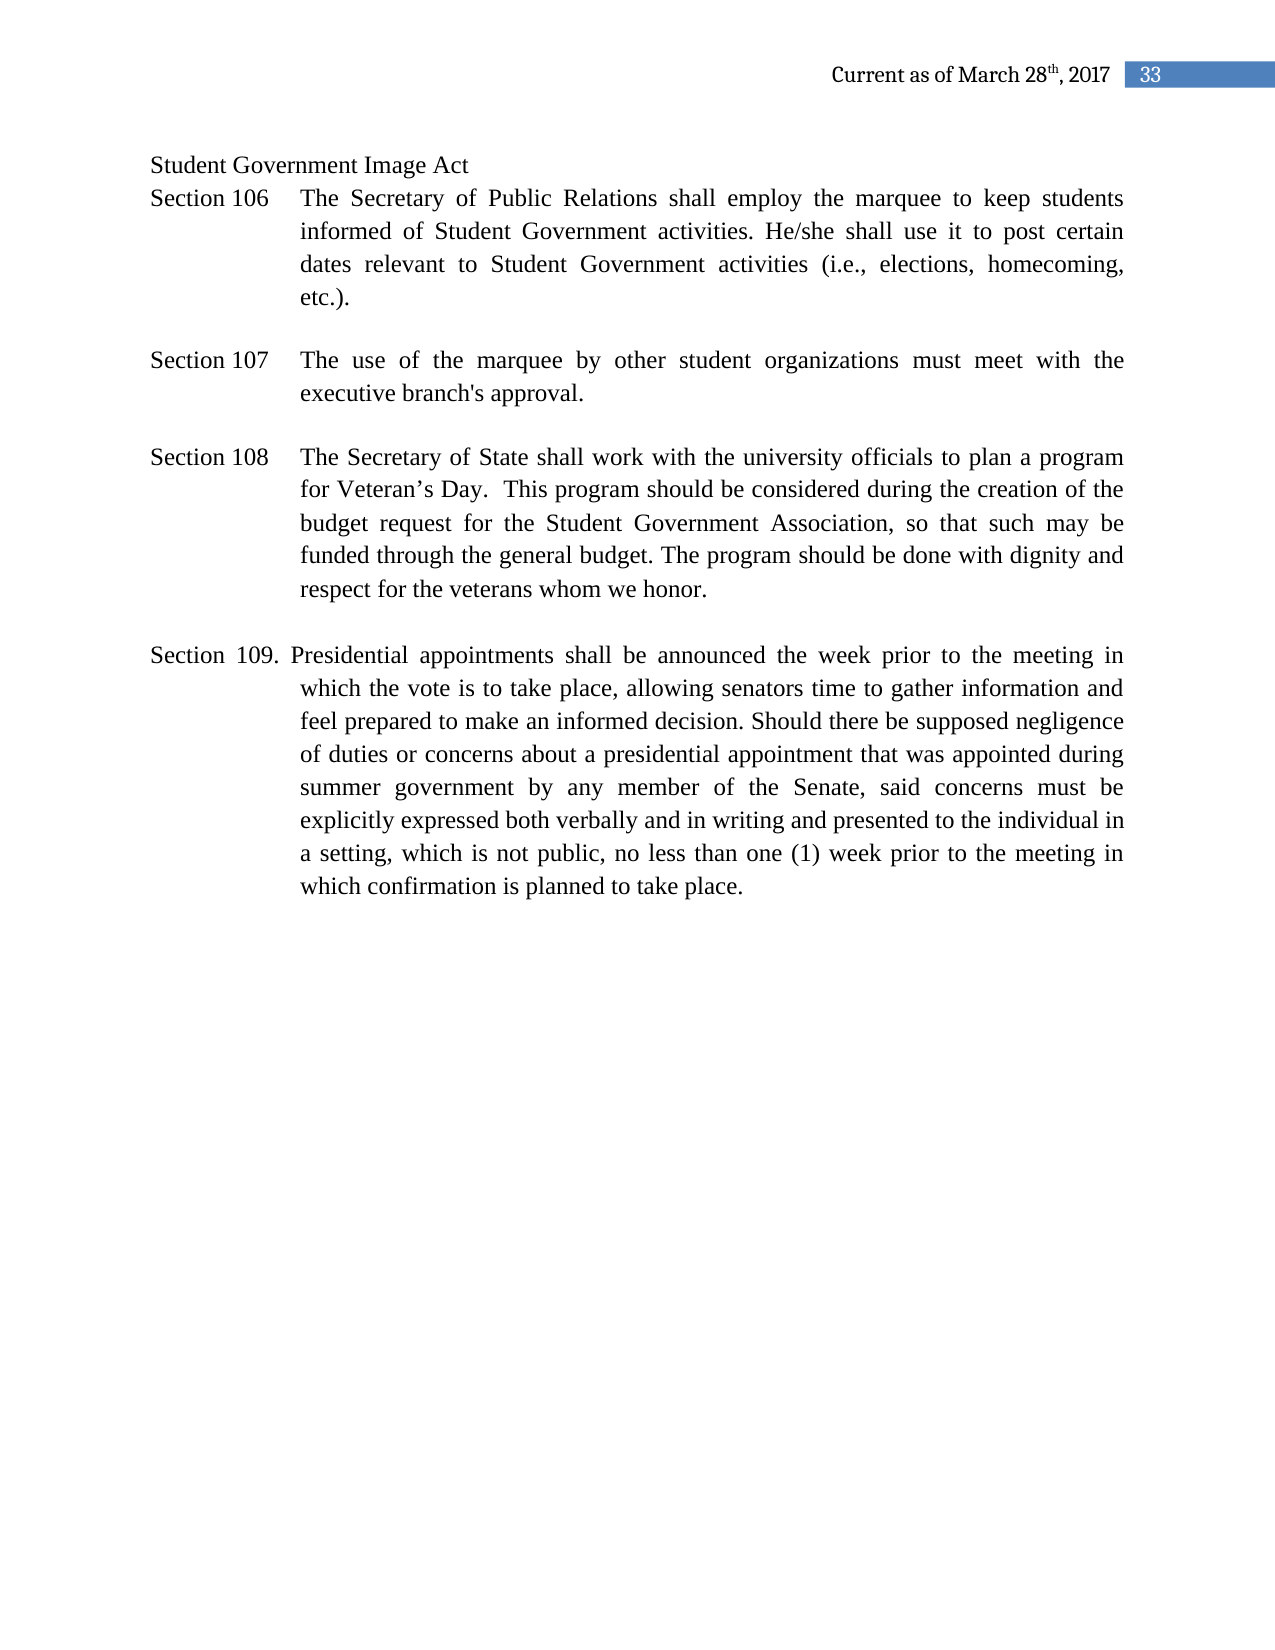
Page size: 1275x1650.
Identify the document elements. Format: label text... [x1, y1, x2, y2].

text Section 106 The Secretary of Public Relations shall employ the marquee to keep students informed of Student Government activities. He/she shall use it to post certain dates relevant to Student Government activities (i.e., elections, homecoming, etc.). [150, 183, 1125, 311]
text Section 109. Presidential appointments shall be announced the week prior to the meeting in which the vote is to take place, allowing senators time to gather information and feel prepared to make an informed decision. Should there be supposed negligence of duties or concerns about a presidential appointment that was appointed during summer government by any member of the Senate, said concerns must be explicitly expressed both verbally and in writing and presented to the individual in a setting, which is not public, no less than one (1) week prior to the meeting in which confirmation is planned to take place. [150, 640, 1125, 899]
text Section 107 The use of the marquee by other student organizations must meet with the executive branch's approval. [150, 345, 1125, 407]
subtitle Student Government Image Act [150, 150, 1125, 179]
text Section 108 The Secretary of State shall work with the university officials to plan a program for Veteran’s Day. This program should be considered during the creation of the budget request for the Student Government Association, so that such may be funded through the general budget. The program should be done with dignity and respect for the veterans whom we honor. [150, 442, 1125, 602]
